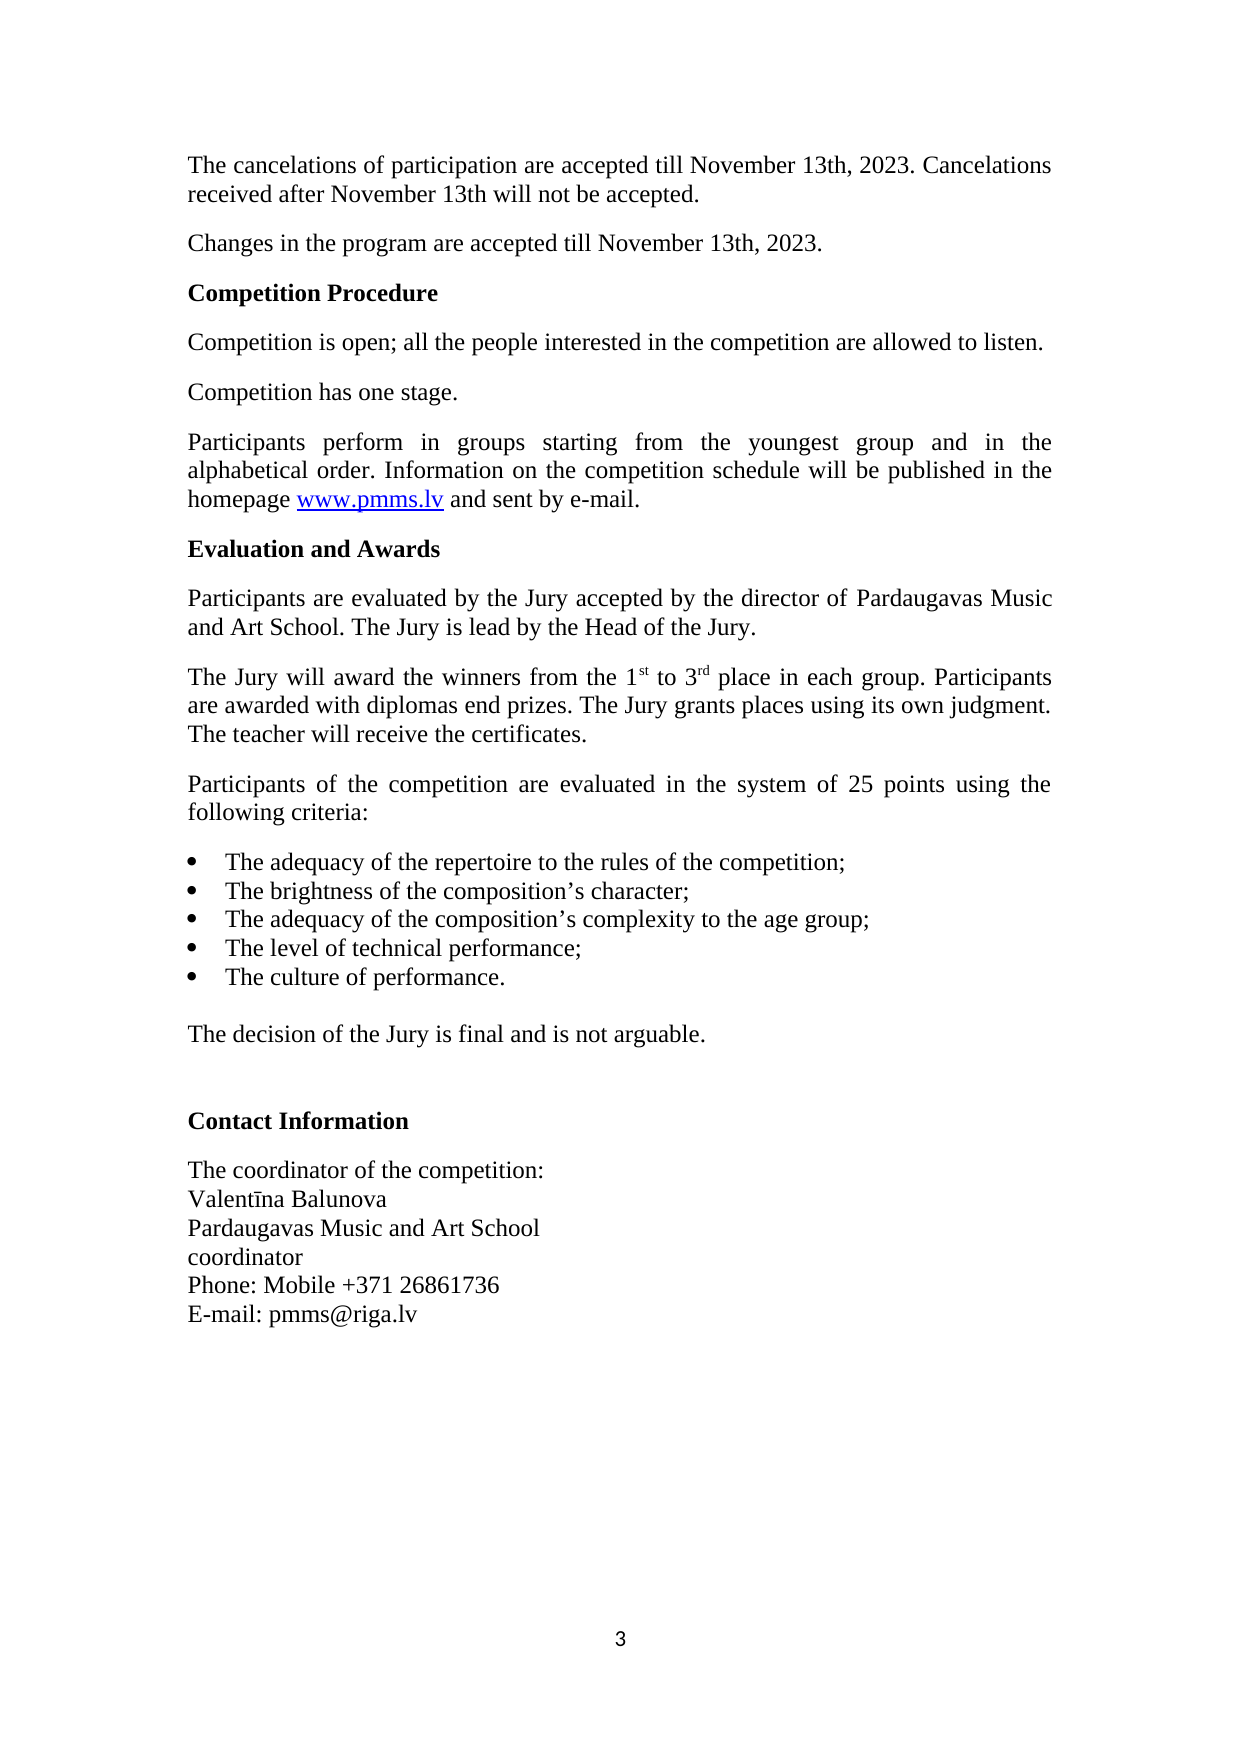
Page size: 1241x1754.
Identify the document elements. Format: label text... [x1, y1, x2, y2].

text Participants perform in groups starting from the youngest group and in the alphabetical order. Information on the competition schedule will be published in the homepage www.pmms.lv and sent by e-mail. [187, 427, 1053, 513]
text Pardaugavas Music and Art School [187, 1213, 1053, 1242]
text Valentīna Balunova [187, 1184, 1053, 1213]
text Participants of the competition are evaluated in the system of 25 points using the following criteria: [187, 769, 1053, 826]
list The level of technical performance; [187, 933, 1053, 962]
text Competition Procedure [187, 278, 1053, 307]
list The adequacy of the repertoire to the rules of the competition; [187, 847, 1053, 876]
text The cancelations of participation are accepted till November 13th, 2023. Cancelations received after November 13th will not be accepted. [187, 150, 1053, 207]
list The adequacy of the composition’s complexity to the age group; [187, 904, 1053, 933]
list The brightness of the composition’s character; [187, 876, 1053, 904]
text Competition has one stage. [187, 377, 1053, 406]
text The Jury will award the winners from the 1st to 3rd place in each group. Participants are awarded with diplomas end prizes. The Jury grants places using its own judgment. The teacher will receive the certificates. [187, 662, 1053, 748]
text Phone: Mobile +371 26861736 [187, 1270, 1053, 1299]
text Evaluation and Awards [187, 534, 1053, 562]
list The decision of the Jury is final and is not arguable. [187, 1019, 1053, 1048]
list Contact Information [187, 1106, 1053, 1134]
text Participants are evaluated by the Jury accepted by the director of Pardaugavas Music and Art School. The Jury is lead by the Head of the Jury. [187, 583, 1053, 641]
text E-mail: pmms@riga.lv [187, 1299, 1053, 1328]
text coordinator [187, 1242, 1053, 1270]
text The coordinator of the competition: [187, 1155, 1053, 1184]
text Changes in the program are accepted till November 13th, 2023. [187, 228, 1053, 257]
text Competition is open; all the people interested in the competition are allowed to listen. [187, 327, 1053, 356]
list The culture of performance. [187, 962, 1053, 991]
